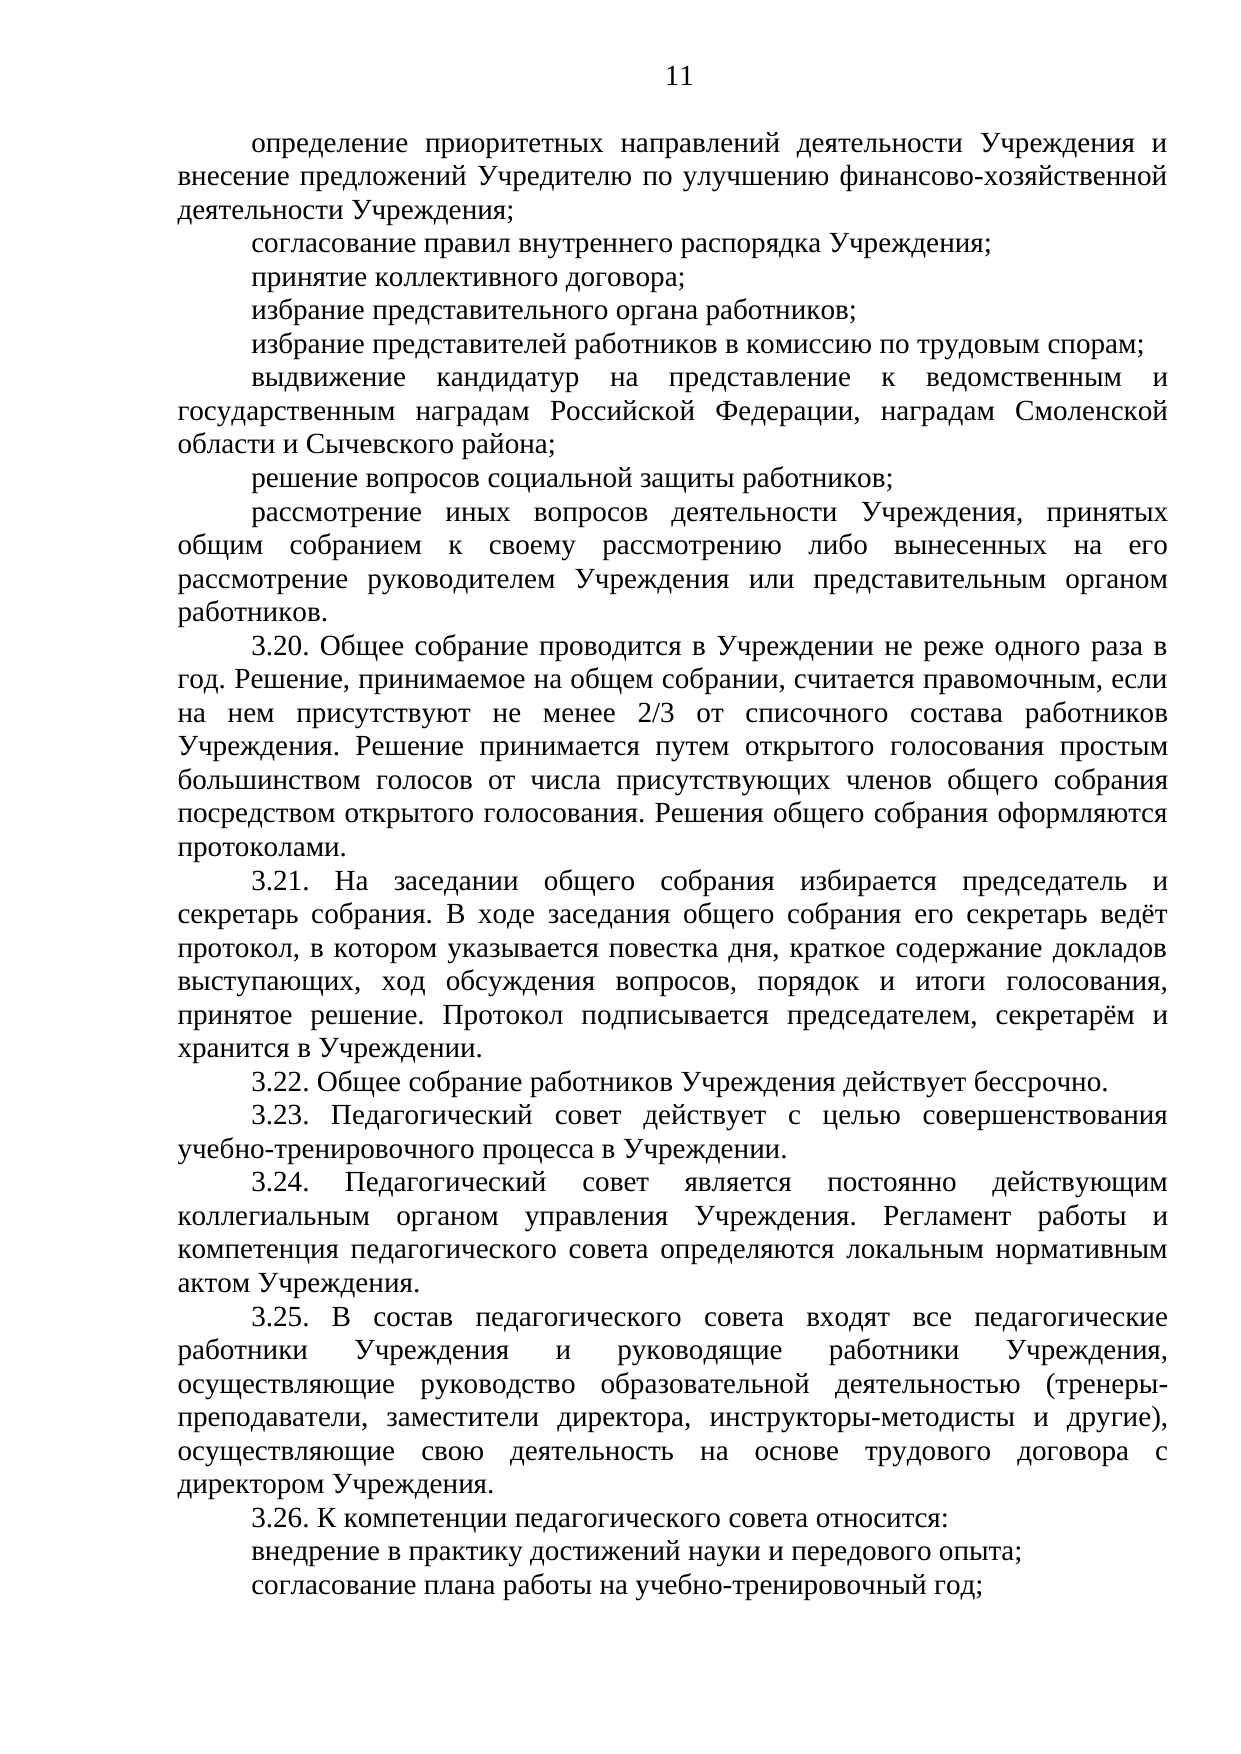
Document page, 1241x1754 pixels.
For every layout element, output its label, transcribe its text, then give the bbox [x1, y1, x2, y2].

list избрание представительного органа работников; [177, 292, 1168, 326]
list определение приоритетных направлений деятельности Учреждения и внесение предложений Учредителю по улучшению финансово-хозяйственной деятельности Учреждения; [177, 125, 1168, 225]
list 3.24. Педагогический совет является постоянно действующим коллегиальным органом управления Учреждения. Регламент работы и компетенция педагогического совета определяются локальным нормативным актом Учреждения. [177, 1164, 1168, 1299]
list рассмотрение иных вопросов деятельности Учреждения, принятых общим собранием к своему рассмотрению либо вынесенных на его рассмотрение руководителем Учреждения или представительным органом работников. [177, 494, 1168, 628]
list согласование правил внутреннего распорядка Учреждения; [177, 225, 1168, 259]
list принятие коллективного договора; [177, 259, 1168, 292]
list 3.22. Общее собрание работников Учреждения действует бессрочно. [177, 1064, 1168, 1097]
list 3.25. В состав педагогического совета входят все педагогические работники Учреждения и руководящие работники Учреждения, осуществляющие руководство образовательной деятельностью (тренеры- преподаватели, заместители директора, инструкторы-методисты и другие), осуществляющие свою деятельность на основе трудового договора с директором Учреждения. [177, 1299, 1168, 1500]
list решение вопросов социальной защиты работников; [177, 460, 1168, 494]
list выдвижение кандидатур на представление к ведомственным и государственным наградам Российской Федерации, наградам Смоленской области и Сычевского района; [177, 359, 1168, 460]
list избрание представителей работников в комиссию по трудовым спорам; [177, 326, 1168, 359]
list 3.20. Общее собрание проводится в Учреждении не реже одного раза в год. Решение, принимаемое на общем собрании, считается правомочным, если на нем присутствуют не менее 2/3 от списочного состава работников Учреждения. Решение принимается путем открытого голосования простым большинством голосов от числа присутствующих членов общего собрания посредством открытого голосования. Решения общего собрания оформляются протоколами. [177, 628, 1168, 863]
list внедрение в практику достижений науки и передового опыта; [177, 1533, 1168, 1567]
list 3.26. К компетенции педагогического совета относится: [177, 1500, 1168, 1533]
list 3.21. На заседании общего собрания избирается председатель и секретарь собрания. В ходе заседания общего собрания его секретарь ведёт протокол, в котором указывается повестка дня, краткое содержание докладов выступающих, ход обсуждения вопросов, порядок и итоги голосования, принятое решение. Протокол подписывается председателем, секретарём и хранится в Учреждении. [177, 863, 1168, 1064]
list 3.23. Педагогический совет действует с целью совершенствования учебно-тренировочного процесса в Учреждении. [177, 1097, 1168, 1164]
list согласование плана работы на учебно-тренировочный год; [177, 1567, 1168, 1601]
